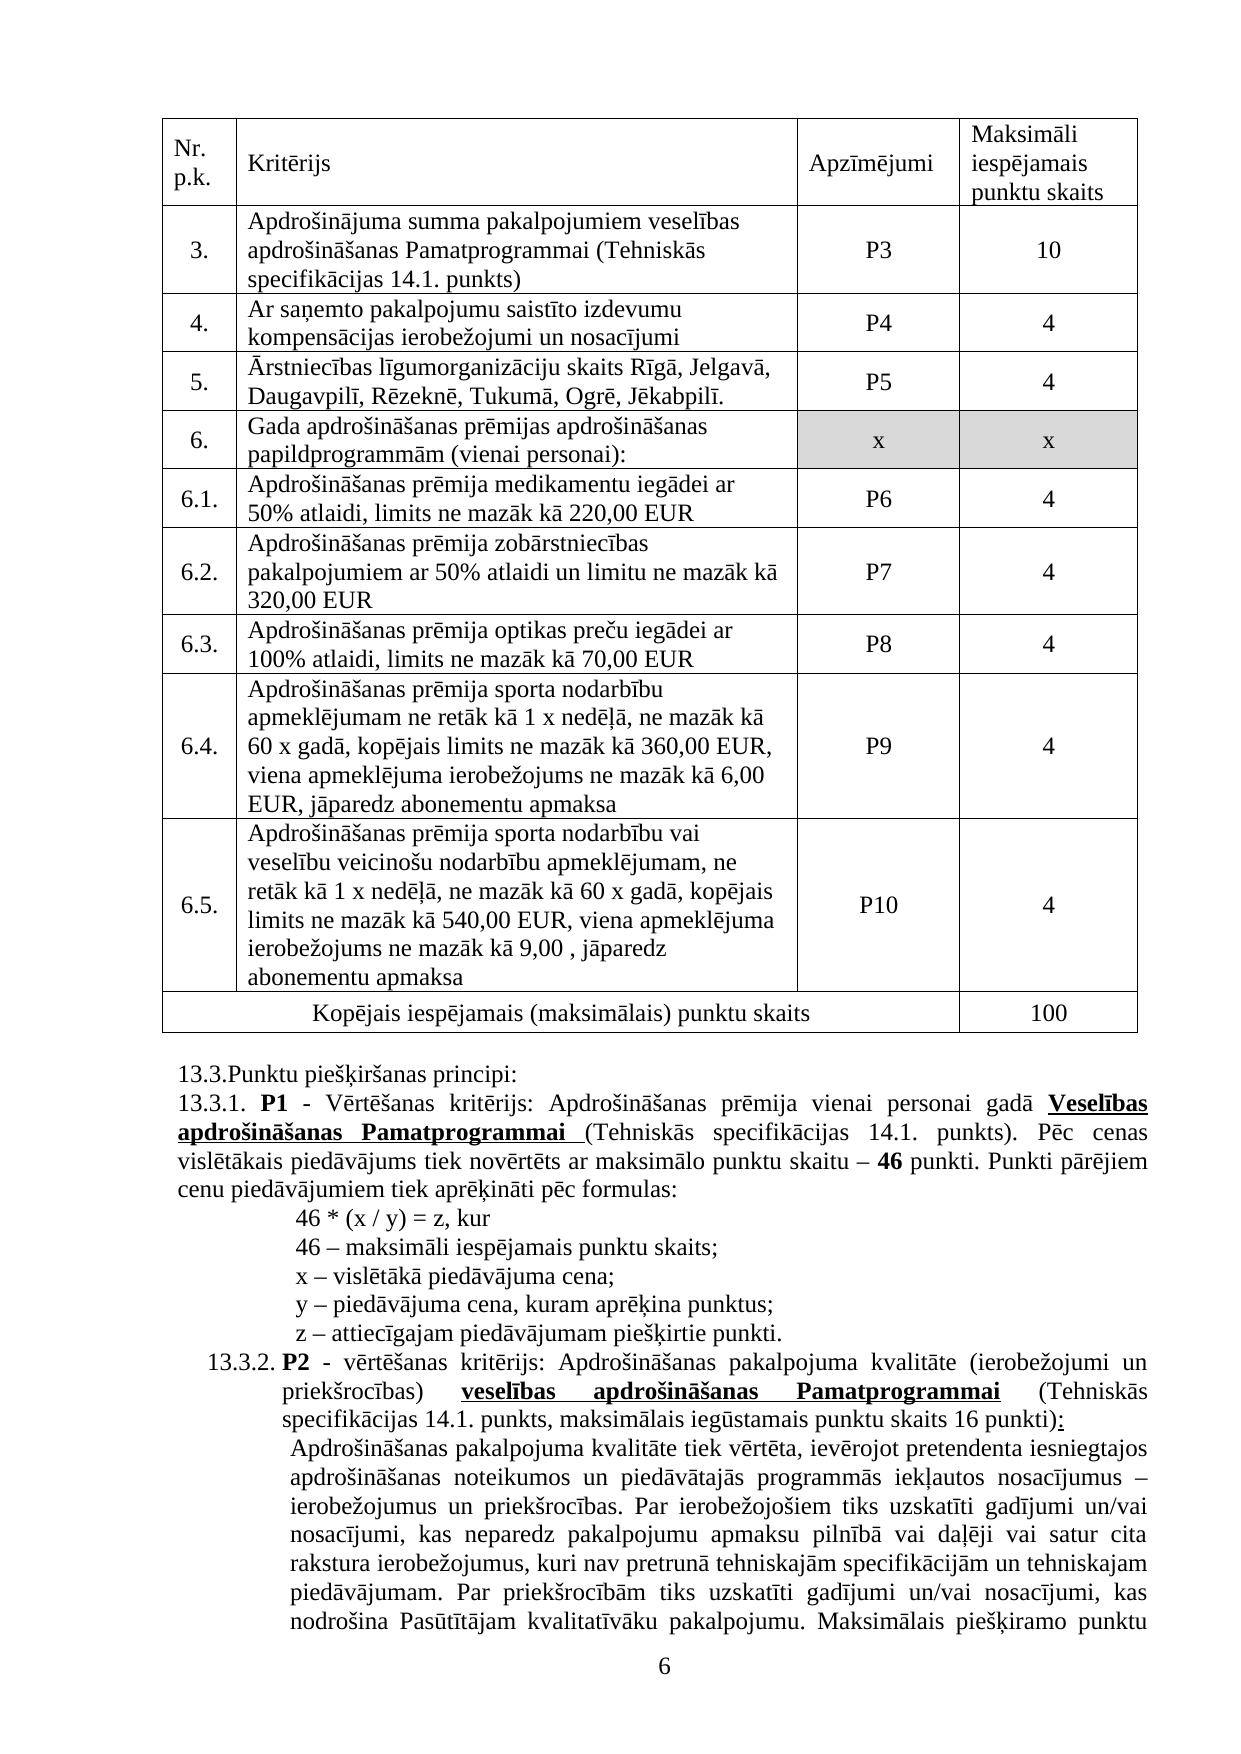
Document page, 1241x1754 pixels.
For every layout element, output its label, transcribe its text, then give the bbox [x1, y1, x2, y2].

table_cell P5 [798, 352, 959, 410]
table_cell x [798, 411, 959, 468]
table_cell Apdrošināšanas prēmija zobārstniecības pakalpojumiem ar 50% atlaidi un limitu ne mazāk kā 320,00 EUR [237, 528, 797, 614]
table_cell 6. [163, 411, 236, 468]
text 13.3.Punktu piešķiršanas principi: [177, 1059, 1148, 1088]
table_cell 4 [960, 674, 1137, 817]
table_header Maksimāli iespējamais punktu skaits [960, 119, 1137, 205]
table_cell 100 [960, 992, 1137, 1032]
table_cell Ārstniecības līgumorganizāciju skaits Rīgā, Jelgavā, Daugavpilī, Rēzeknē, Tukumā, Ogrē, Jēkabpilī. [237, 352, 797, 410]
table_cell Gada apdrošināšanas prēmijas apdrošināšanas papildprogrammām (vienai personai): [237, 411, 797, 468]
table_cell P9 [798, 674, 959, 817]
text 46 – maksimāli iespējamais punktu skaits; [295, 1232, 1148, 1261]
table_cell Kopējais iespējamais (maksimālais) punktu skaits [163, 992, 959, 1032]
table_header Kritērijs [237, 119, 797, 205]
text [290, 1433, 1148, 1634]
table_cell P8 [798, 615, 959, 673]
table_cell 4 [960, 469, 1137, 527]
list P2 - vērtēšanas kritērijs: Apdrošināšanas pakalpojuma kvalitāte (ierobežojumi un priekšrocības) veselības apdrošināšanas Pamatprogrammai (Tehniskās specifikācijas 14.1. punkts, maksimālais iegūstamais punktu skaits 16 punkti): [207, 1347, 1148, 1433]
table_cell 4 [960, 294, 1137, 351]
table_cell 4 [960, 352, 1137, 410]
table_cell 4. [163, 294, 236, 351]
table_cell 6.1. [163, 469, 236, 527]
table_cell Apdrošināšanas prēmija sporta nodarbību vai veselību veicinošu nodarbību apmeklējumam, ne retāk kā 1 x nedēļā, ne mazāk kā 60 x gadā, kopējais limits ne mazāk kā 540,00 EUR, viena apmeklējuma ierobežojums ne mazāk kā 9,00 , jāparedz abonementu apmaksa [237, 819, 797, 991]
table_cell P3 [798, 206, 959, 293]
table_cell P7 [798, 528, 959, 614]
table_cell Apdrošināšanas prēmija optikas preču iegādei ar 100% atlaidi, limits ne mazāk kā 70,00 EUR [237, 615, 797, 673]
table_cell 5. [163, 352, 236, 410]
table_cell 6.2. [163, 528, 236, 614]
table_cell x [960, 411, 1137, 468]
table_cell 4 [960, 528, 1137, 614]
text 13.3.1. P1 - Vērtēšanas kritērijs: Apdrošināšanas prēmija vienai personai gadā Veselības apdrošināšanas Pamatprogrammai (Tehniskās specifikācijas 14.1. punkts). Pēc cenas vislētākais piedāvājums tiek novērtēts ar maksimālo punktu skaitu – 46 punkti. Punkti pārējiem cenu piedāvājumiem tiek aprēķināti pēc formulas: [177, 1088, 1148, 1203]
table_cell 10 [960, 206, 1137, 293]
table_cell Apdrošināšanas prēmija sporta nodarbību apmeklējumam ne retāk kā 1 x nedēļā, ne mazāk kā 60 x gadā, kopējais limits ne mazāk kā 360,00 EUR, viena apmeklējuma ierobežojums ne mazāk kā 6,00 EUR, jāparedz abonementu apmaksa [237, 674, 797, 817]
table_cell 6.3. [163, 615, 236, 673]
table_cell 4 [960, 819, 1137, 991]
table_cell P4 [798, 294, 959, 351]
table_cell Apdrošināšanas prēmija medikamentu iegādei ar 50% atlaidi, limits ne mazāk kā 220,00 EUR [237, 469, 797, 527]
text 46 * (x / y) = z, kur [295, 1203, 1148, 1232]
table_cell P6 [798, 469, 959, 527]
text y – piedāvājuma cena, kuram aprēķina punktus; [295, 1289, 1148, 1318]
table_header Apzīmējumi [798, 119, 959, 205]
table_cell 4 [960, 615, 1137, 673]
table_header Nr. p.k. [163, 119, 236, 205]
table_cell Apdrošinājuma summa pakalpojumiem veselības apdrošināšanas Pamatprogrammai (Tehniskās specifikācijas 14.1. punkts) [237, 206, 797, 293]
table_cell P10 [798, 819, 959, 991]
table_cell 6.4. [163, 674, 236, 817]
table_cell 3. [163, 206, 236, 293]
table_cell Ar saņemto pakalpojumu saistīto izdevumu kompensācijas ierobežojumi un nosacījumi [237, 294, 797, 351]
text z – attiecīgajam piedāvājumam piešķirtie punkti. [295, 1318, 1148, 1347]
text x – vislētākā piedāvājuma cena; [295, 1261, 1148, 1289]
table_cell 6.5. [163, 819, 236, 991]
